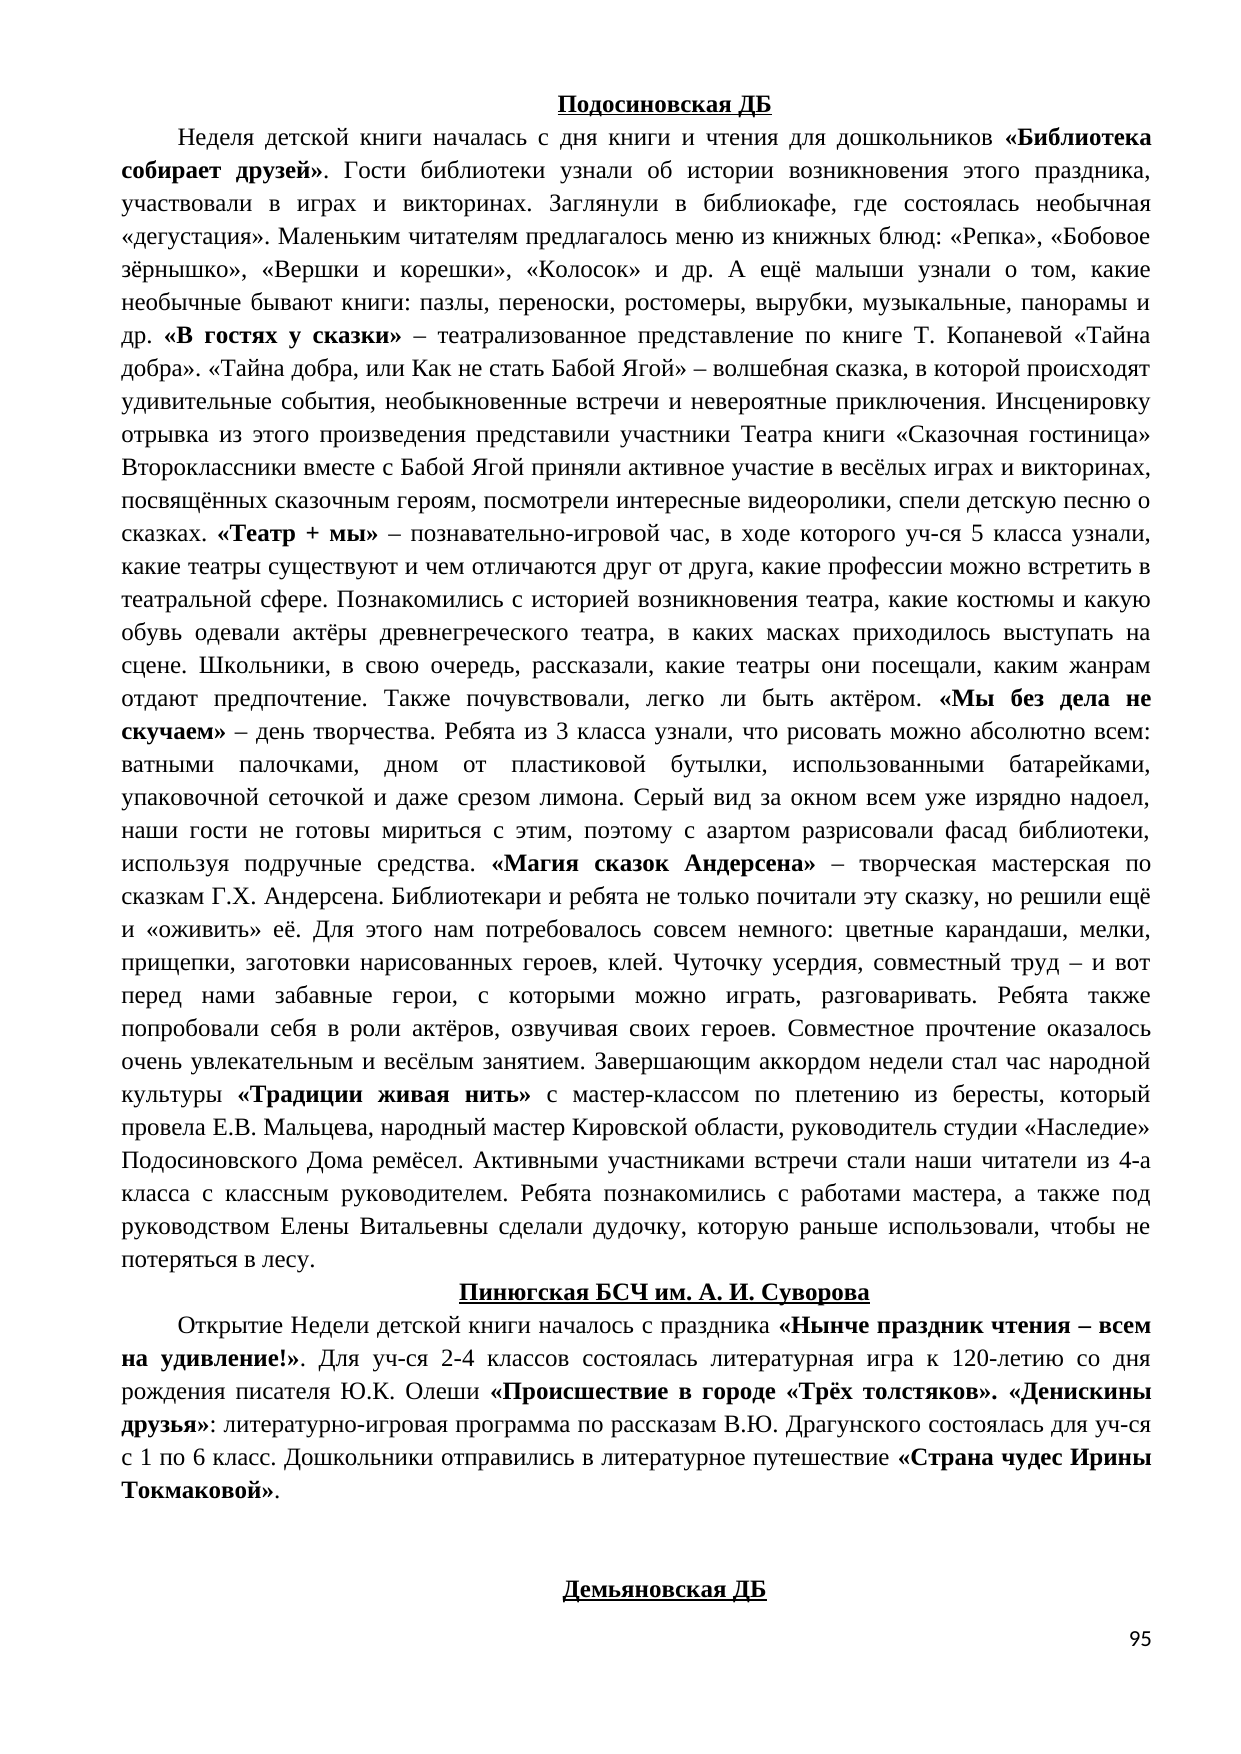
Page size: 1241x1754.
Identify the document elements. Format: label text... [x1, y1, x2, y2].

text Пинюгская БСЧ им. А. И. Суворова [118, 947, 1152, 976]
text Демьяновская ДБ [121, 1244, 1152, 1273]
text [121, 1277, 1152, 1603]
text Открытие Недели детской книги началось с праздника «Нынче праздник чтения – всем на удивление!». Для уч-ся 2-4 классов состоялась литературная игра к 120-летию со дня рождения писателя Ю.К. Олеши «Происшествие в городе «Трёх толстяков». «Денискины друзья»: литературно-игровая программа по рассказам В.Ю. Драгунского состоялась для уч-ся с 1 по 6 класс. Дошкольники отправились в литературное путешествие «Страна чудес Ирины Токмаковой». [121, 980, 1152, 1174]
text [121, 89, 1152, 943]
